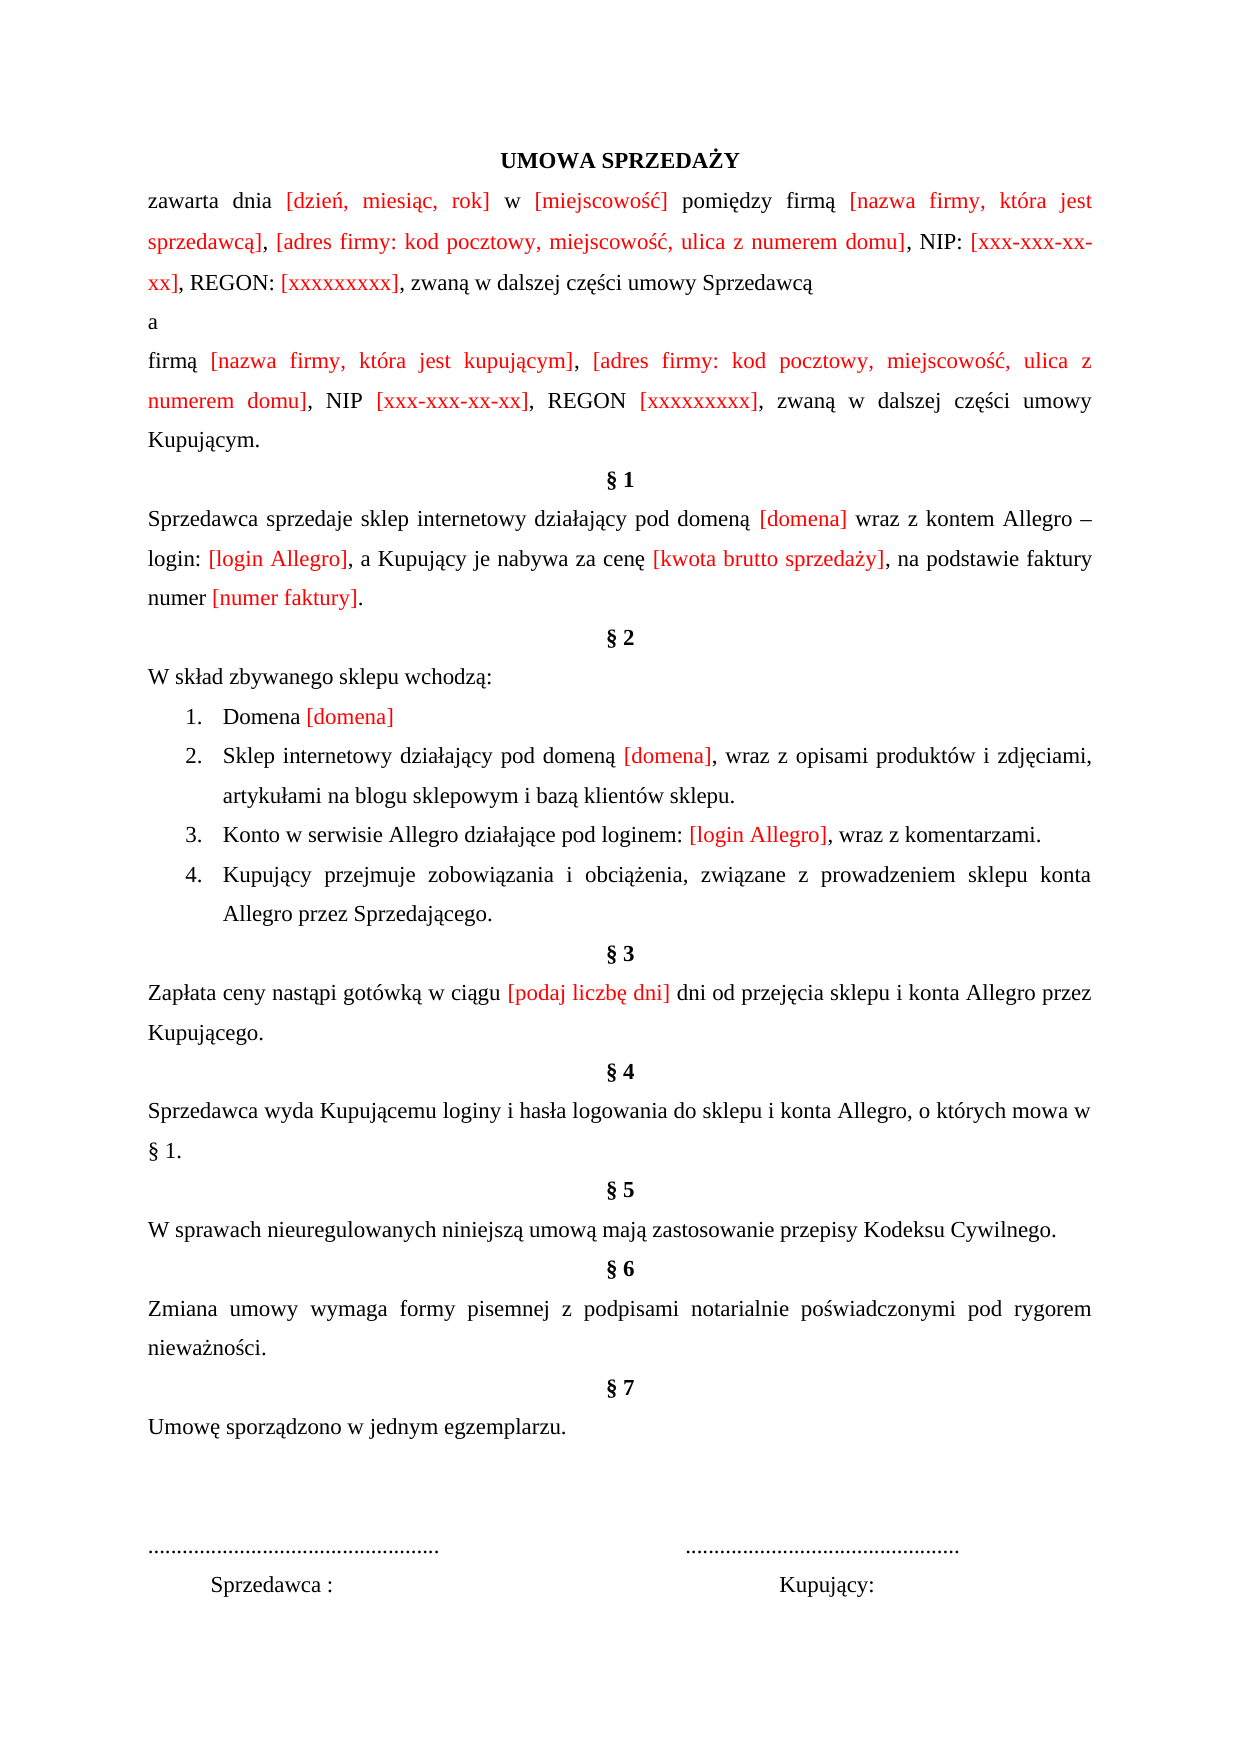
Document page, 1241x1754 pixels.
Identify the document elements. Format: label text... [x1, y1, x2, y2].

text Sprzedawca : Kupujący: [148, 1571, 1093, 1598]
text Sprzedawca sprzedaje sklep internetowy działający pod domeną [domena] wraz z kontem Allegro – login: [login Allegro], a Kupujący je nabywa za cenę [kwota brutto sprzedaży], na podstawie faktury numer [numer faktury]. [148, 505, 1093, 611]
title UMOWA SPRZEDAŻY [148, 148, 1093, 174]
text Umowę sporządzono w jednym egzemplarzu. [148, 1413, 1093, 1440]
text § 7 [148, 1374, 1093, 1400]
text firmą [nazwa firmy, która jest kupującym], [adres firmy: kod pocztowy, miejscowość, ulica z numerem domu], NIP [xxx-xxx-xx-xx], REGON [xxxxxxxxx], zwaną w dalszej części umowy Kupującym. [148, 347, 1093, 453]
text § 5 [148, 1177, 1093, 1203]
list Konto w serwisie Allegro działające pod loginem: [login Allegro], wraz z komentarzami. [185, 821, 1093, 848]
text § 4 [148, 1058, 1093, 1084]
text W skład zbywanego sklepu wchodzą: [148, 663, 1093, 690]
text § 3 [148, 940, 1093, 966]
text Zmiana umowy wymaga formy pisemnej z podpisami notarialnie poświadczonymi pod rygorem nieważności. [148, 1295, 1093, 1361]
list Kupujący przejmuje zobowiązania i obciążenia, związane z prowadzeniem sklepu konta Allegro przez Sprzedającego. [185, 861, 1093, 927]
text § 6 [148, 1256, 1093, 1282]
text § 1 [148, 466, 1093, 492]
text a [148, 308, 1093, 334]
list Domena [domena] [185, 703, 1093, 729]
text Sprzedawca wyda Kupującemu loginy i hasła logowania do sklepu i konta Allegro, o których mowa w § 1. [148, 1098, 1093, 1163]
text § 2 [148, 624, 1093, 650]
list Sklep internetowy działający pod domeną [domena], wraz z opisami produktów i zdjęciami, artykułami na blogu sklepowym i bazą klientów sklepu. [185, 742, 1093, 808]
text Zapłata ceny nastąpi gotówką w ciągu [podaj liczbę dni] dni od przejęcia sklepu i konta Allegro przez Kupującego. [148, 979, 1093, 1045]
text W sprawach nieuregulowanych niniejszą umową mają zastosowanie przepisy Kodeksu Cywilnego. [148, 1216, 1093, 1242]
text ................................................... ................................................ [148, 1532, 1093, 1558]
text zawarta dnia [dzień, miesiąc, rok] w [miejscowość] pomiędzy firmą [nazwa firmy, która jest sprzedawcą], [adres firmy: kod pocztowy, miejscowość, ulica z numerem domu], NIP: [xxx-xxx-xx-xx], REGON: [xxxxxxxxx], zwaną w dalszej części umowy Sprzedawcą [148, 187, 1093, 295]
